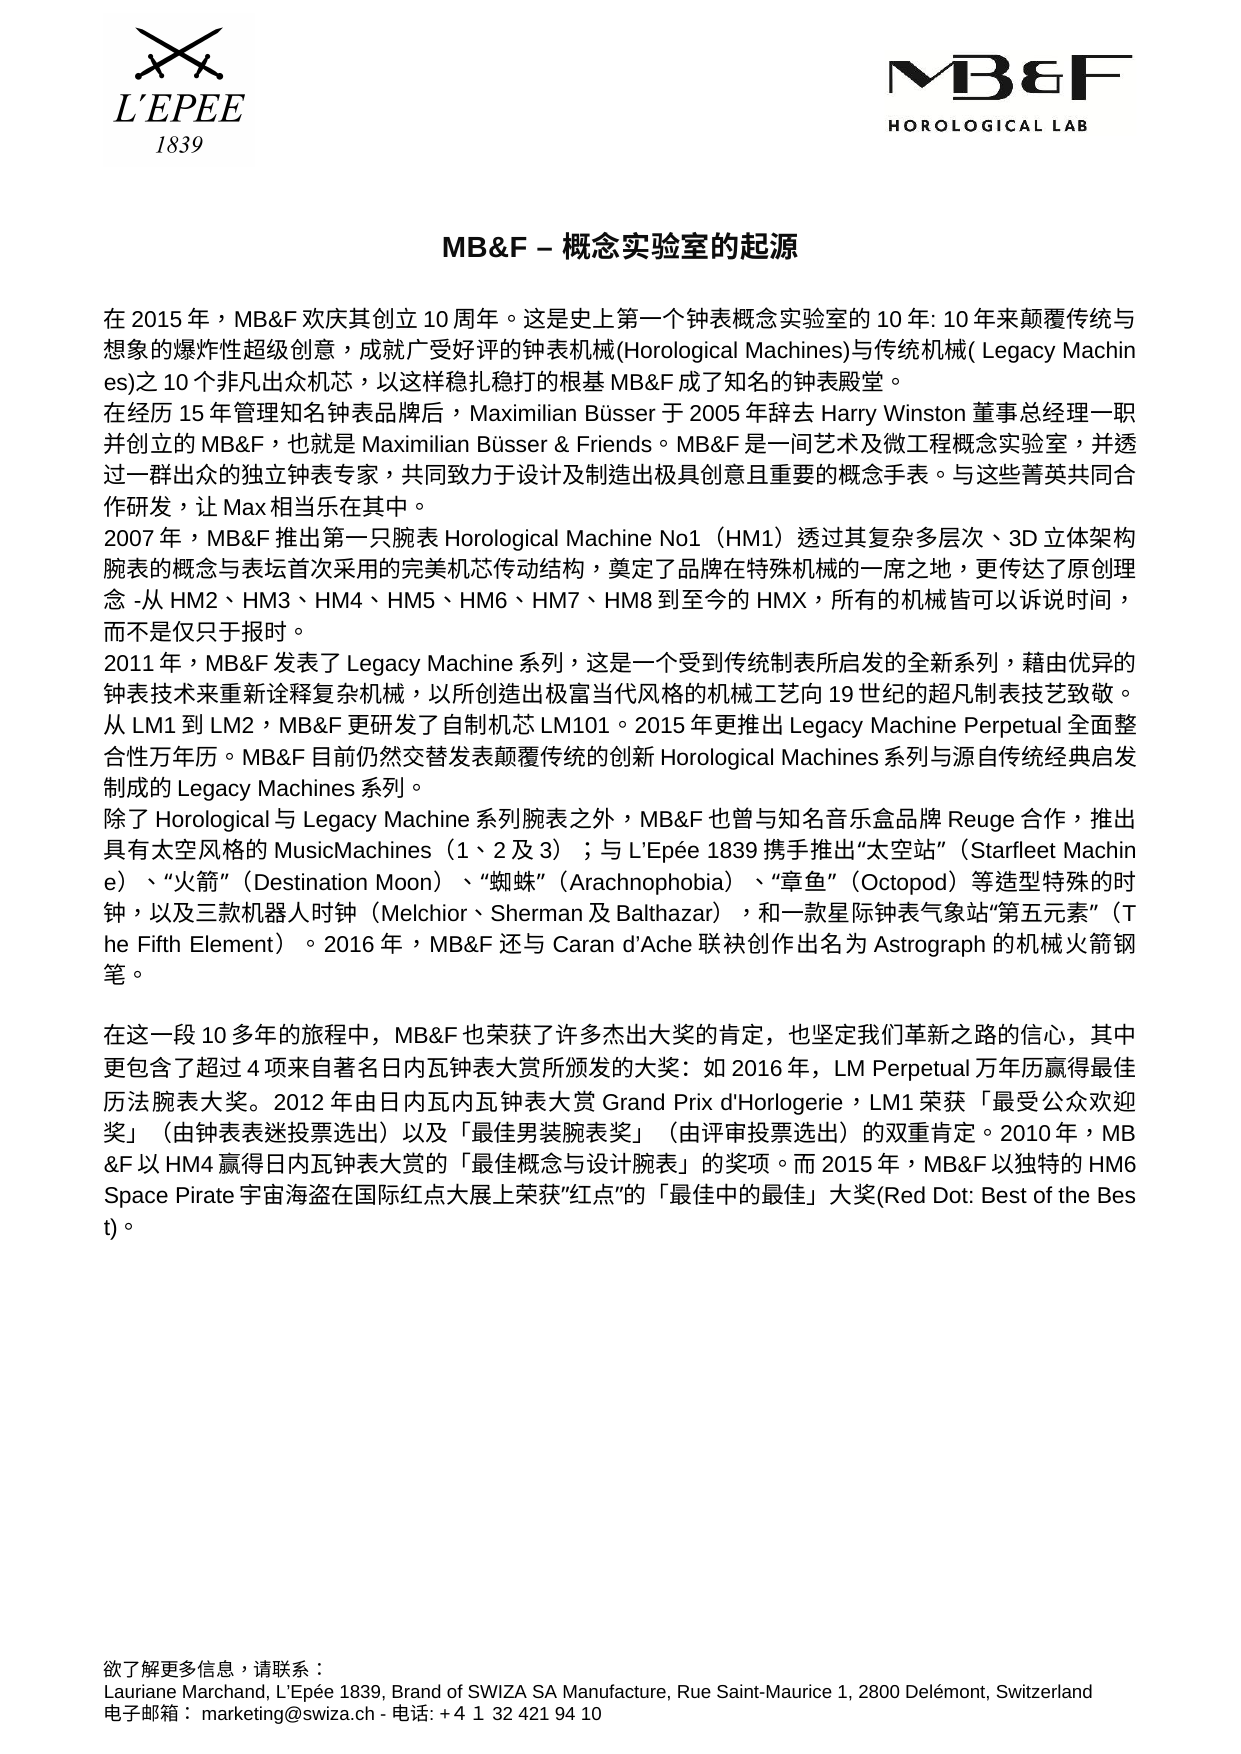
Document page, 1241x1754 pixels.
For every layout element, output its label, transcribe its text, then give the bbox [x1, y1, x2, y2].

text 在这一段10多年的旅程中，MB&F也荣获了许多杰出大奖的肯定，也坚定我们革新之路的信心，其中更包含了超过4项来自著名日内瓦钟表大赏所颁发的大奖：如2016年，LM Perpetual万年历赢得最佳历法腕表大奖。2012年由日内瓦内瓦钟表大赏Grand Prix d'Horlogerie，LM1荣获「最受公众欢迎奖」（由钟表表迷投票选出）以及「最佳男装腕表奖」（由评审投票选出）的双重肯定。2010年，MB&F以HM4赢得日内瓦钟表大赏的「最佳概念与设计腕表」的奖项。而2015年，MB&F以独特的HM6 Space Pirate宇宙海盗在国际红点大展上荣获”红点”的「最佳中的最佳」大奖(Red Dot: Best of the Best)。 [103, 1017, 1137, 1242]
text 在2015年，MB&F欢庆其创立10周年。这是史上第一个钟表概念实验室的10年: 10年来颠覆传统与想象的爆炸性超级创意，成就广受好评的钟表机械(Horological Machines)与传统机械( Legacy Machines)之10个非凡出众机芯，以这样稳扎稳打的根基MB&F成了知名的钟表殿堂。 [103, 303, 1137, 397]
picture [884, 50, 1137, 136]
text 在经历15年管理知名钟表品牌后，Maximilian Büsser于2005年辞去Harry Winston董事总经理一职并创立的MB&F，也就是Maximilian Büsser & Friends。MB&F是一间艺术及微工程概念实验室，并透过一群出众的独立钟表专家，共同致力于设计及制造出极具创意且重要的概念手表。与这些菁英共同合作研发，让Max相当乐在其中。 [103, 397, 1137, 522]
title MB&F – 概念实验室的起源 [103, 223, 1137, 266]
text 2007年，MB&F推出第一只腕表Horological Machine No1（HM1）透过其复杂多层次、3D立体架构腕表的概念与表坛首次采用的完美机芯传动结构，奠定了品牌在特殊机械的一席之地，更传达了原创理念 -从HM2、HM3、HM4、HM5、HM6、HM7、HM8到至今的HMX，所有的机械皆可以诉说时间，而不是仅只于报时。 [103, 522, 1137, 647]
text 2011年，MB&F发表了Legacy Machine系列，这是一个受到传统制表所启发的全新系列，藉由优异的钟表技术来重新诠释复杂机械，以所创造出极富当代风格的机械工艺向19世纪的超凡制表技艺致敬。从LM1到LM2，MB&F更研发了自制机芯LM101。2015年更推出Legacy Machine Perpetual全面整合性万年历。MB&F目前仍然交替发表颠覆传统的创新Horological Machines系列与源自传统经典启发制成的Legacy Machines系列。 [103, 647, 1137, 803]
text 除了Horological与Legacy Machine系列腕表之外，MB&F也曾与知名音乐盒品牌Reuge合作，推出具有太空风格的MusicMachines（1、2及3）；与L’Epée 1839携手推出“太空站”（Starfleet Machine）、“火箭”（Destination Moon）、“蜘蛛”（Arachnophobia）、“章鱼”（Octopod）等造型特殊的时钟，以及三款机器人时钟（Melchior、Sherman及Balthazar），和一款星际钟表气象站“第五元素”（The Fifth Element）。2016年，MB&F还与Caran d’Ache联袂创作出名为Astrograph的机械火箭钢笔。 [103, 803, 1137, 991]
picture [102, 13, 256, 167]
